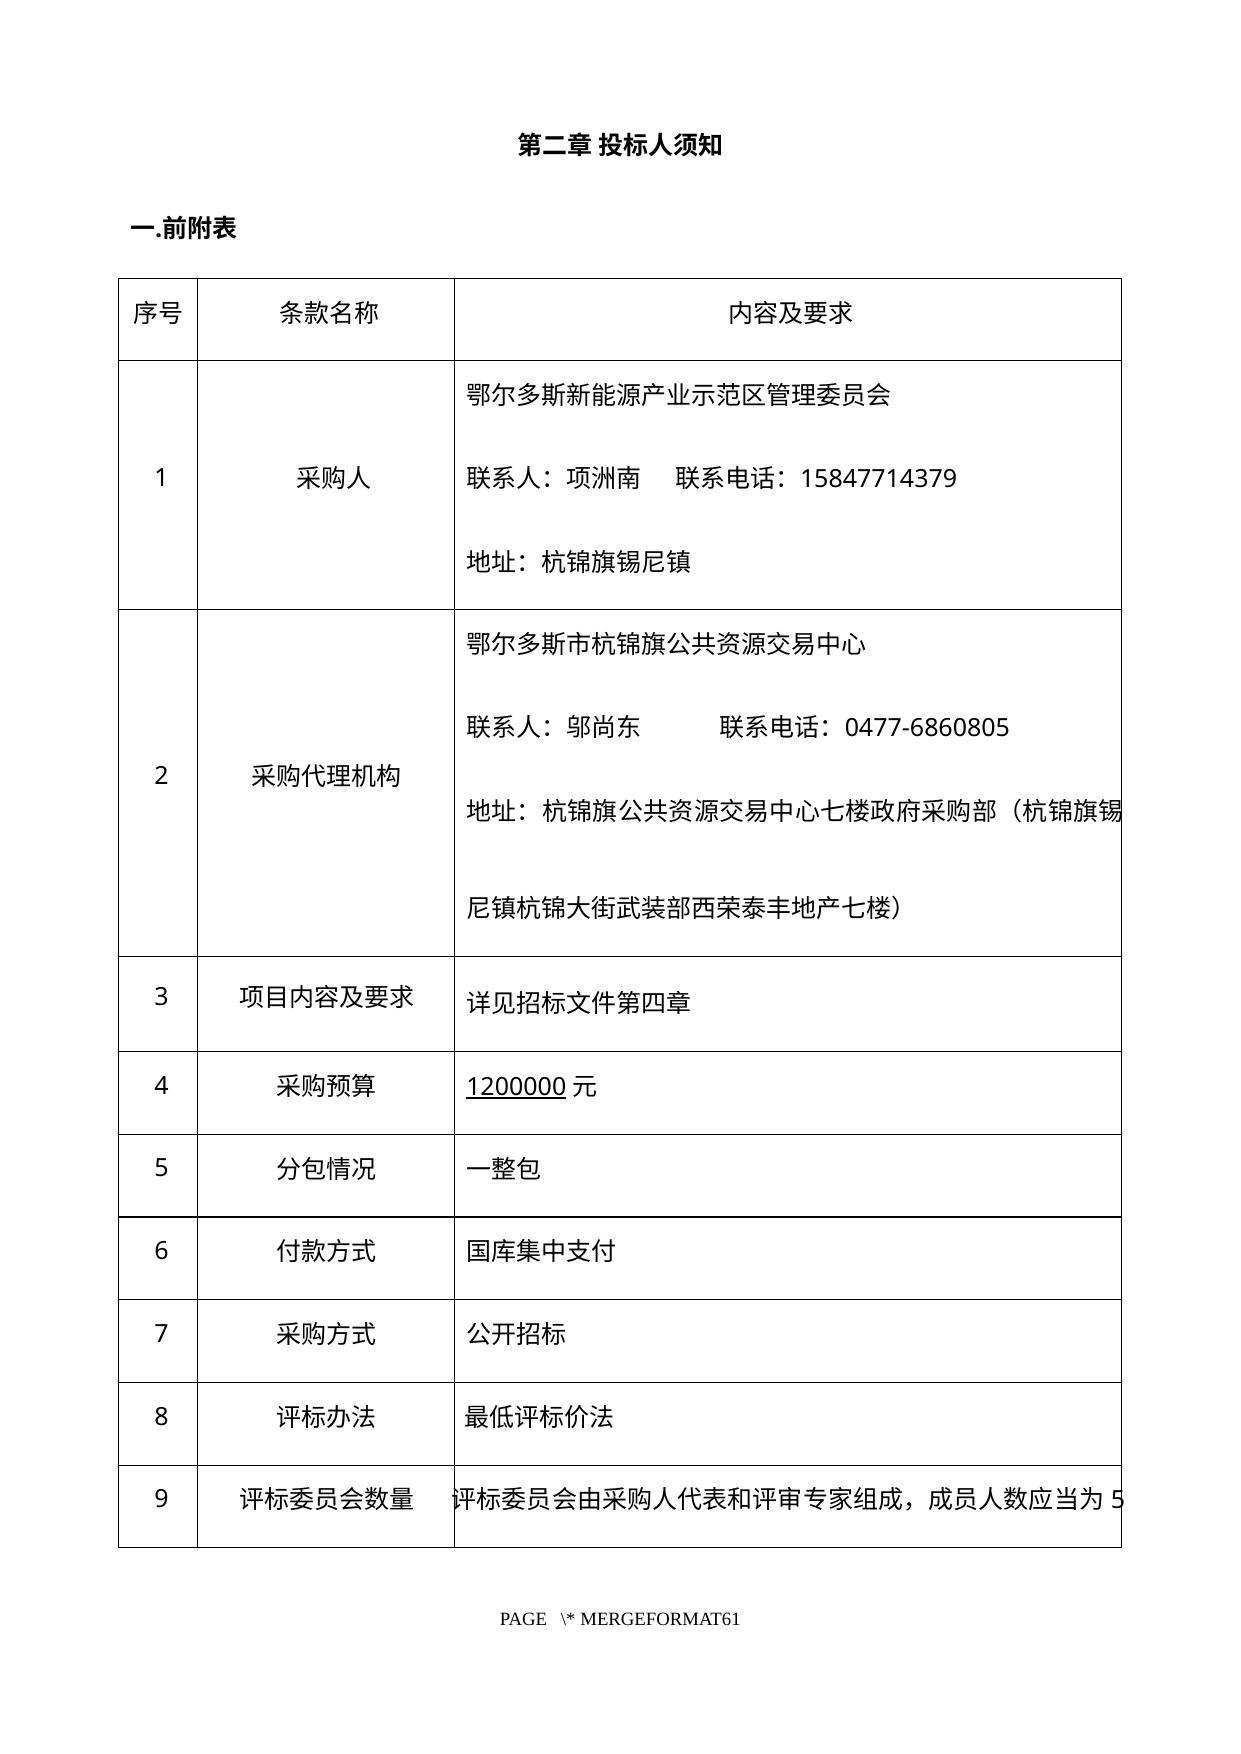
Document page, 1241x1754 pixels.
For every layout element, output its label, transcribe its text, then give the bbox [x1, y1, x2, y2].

table_cell 最低评标价法 [455, 1383, 1121, 1464]
table_cell 1 [119, 361, 197, 609]
table_cell 国库集中支付 [455, 1218, 1121, 1299]
table_cell 7 [119, 1300, 197, 1382]
table_cell 9 [119, 1466, 197, 1547]
table_cell 2 [119, 610, 197, 956]
table_cell 采购预算 [198, 1052, 454, 1134]
table_cell 评标办法 [198, 1383, 454, 1464]
table_cell 鄂尔多斯新能源产业示范区管理委员会 联系人：项洲南 联系电话：15847714379 地址：杭锦旗锡尼镇 [455, 361, 1121, 609]
table_header 内容及要求 [455, 279, 1121, 360]
table_cell 鄂尔多斯市杭锦旗公共资源交易中心 联系人：邬尚东 联系电话：0477-6860805 地址：杭锦旗公共资源交易中心七楼政府采购部（杭锦旗锡尼镇杭锦大街武装部西荣泰丰地产七楼） [455, 610, 1121, 956]
table_cell 公开招标 [455, 1300, 1121, 1382]
table_cell 一整包 [455, 1135, 1121, 1216]
table_cell 详见招标文件第四章 [455, 957, 1121, 1051]
table_cell 4 [119, 1052, 197, 1134]
table_cell 5 [119, 1135, 197, 1216]
table_cell 项目内容及要求 [198, 957, 454, 1051]
table_cell 付款方式 [198, 1218, 454, 1299]
table_cell 分包情况 [198, 1135, 454, 1216]
table_cell 评标委员会数量 [198, 1466, 454, 1547]
table_cell 采购人 [198, 361, 454, 609]
table_cell 采购方式 [198, 1300, 454, 1382]
table_cell 8 [119, 1383, 197, 1464]
text 第二章 投标人须知 [130, 111, 1110, 176]
text 一.前附表 [130, 194, 1110, 259]
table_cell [455, 1466, 1121, 1547]
table_cell 3 [119, 957, 197, 1051]
table_header 条款名称 [198, 279, 454, 360]
table_cell 采购代理机构 [198, 610, 454, 956]
table_header 序号 [119, 279, 197, 360]
table_cell 6 [119, 1218, 197, 1299]
table_cell 1200000 元 [455, 1052, 1121, 1134]
